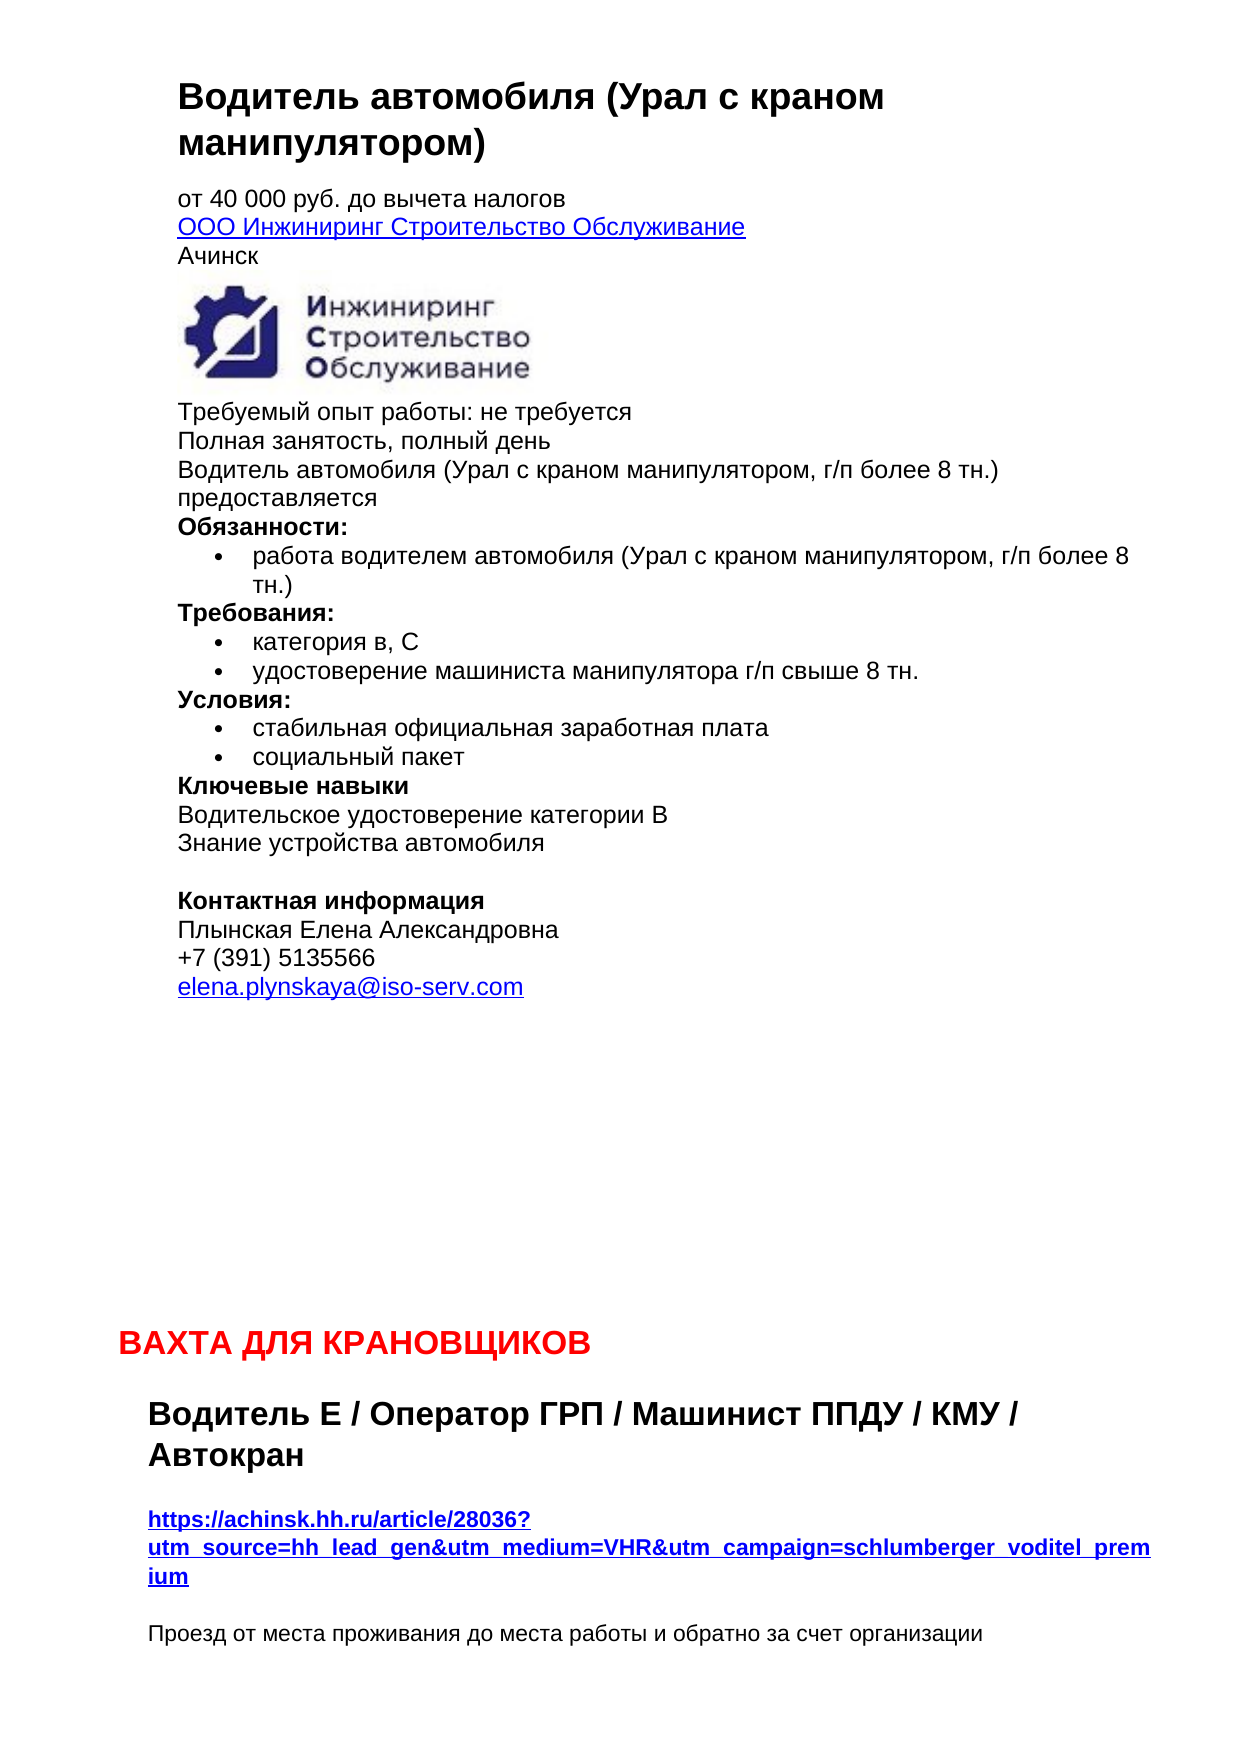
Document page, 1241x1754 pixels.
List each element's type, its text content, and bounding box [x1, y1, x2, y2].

text Водитель автомобиля (Урал с краном манипулятором, г/п более 8 тн.) пpeдоставляется [177, 455, 1152, 512]
list удостоверение машиниста манипулятора г/п свыше 8 тн. [215, 656, 1152, 685]
text Требования: [177, 598, 1152, 627]
text ООО Инжиниринг Строительство Обслуживание [177, 212, 1152, 241]
text Плынская Елена Александровна [177, 915, 1152, 943]
list категория в, С [215, 627, 1152, 656]
list социальный пакет [215, 742, 1152, 771]
text Контактная информация [177, 886, 1152, 915]
text Обязанности: [177, 512, 1152, 541]
text Водитель автомобиля (Урал с краном манипулятором) [177, 74, 1152, 163]
text Ачинск [177, 241, 1152, 270]
text Водитель Е / Оператор ГРП / Машинист ППДУ / КМУ / Автокран [148, 1394, 1152, 1473]
text Требуемый опыт работы: не требуется [177, 397, 1152, 426]
text Знание устройства автомобиля [177, 828, 1152, 857]
text от 40 000 руб. до вычета налогов [177, 184, 1152, 212]
list стабильная официальная заработная плата [215, 713, 1152, 742]
text Ключевые навыки [177, 771, 1152, 800]
text Условия: [177, 685, 1152, 713]
text +7 (391) 5135566 [177, 943, 1152, 972]
picture [177, 270, 564, 398]
list работа водителем автомобиля (Урал с краном манипулятором, г/п более 8 тн.) [215, 541, 1152, 598]
text https://achinsk.hh.ru/article/28036?utm_source=hh_lead_gen&utm_medium=VHR&utm_campaign=schlumberger_voditel_premium [148, 1506, 1152, 1589]
text Полная занятость, полный день [177, 426, 1152, 455]
text Водительское удостоверение категории B [177, 800, 1152, 828]
text Проезд от места проживания до места работы и обратно за счет организации [148, 1620, 1152, 1647]
text ВАХТА ДЛЯ КРАНОВЩИКОВ [118, 1323, 1152, 1361]
text elena.plynskaya@iso-serv.com [177, 972, 1152, 1001]
